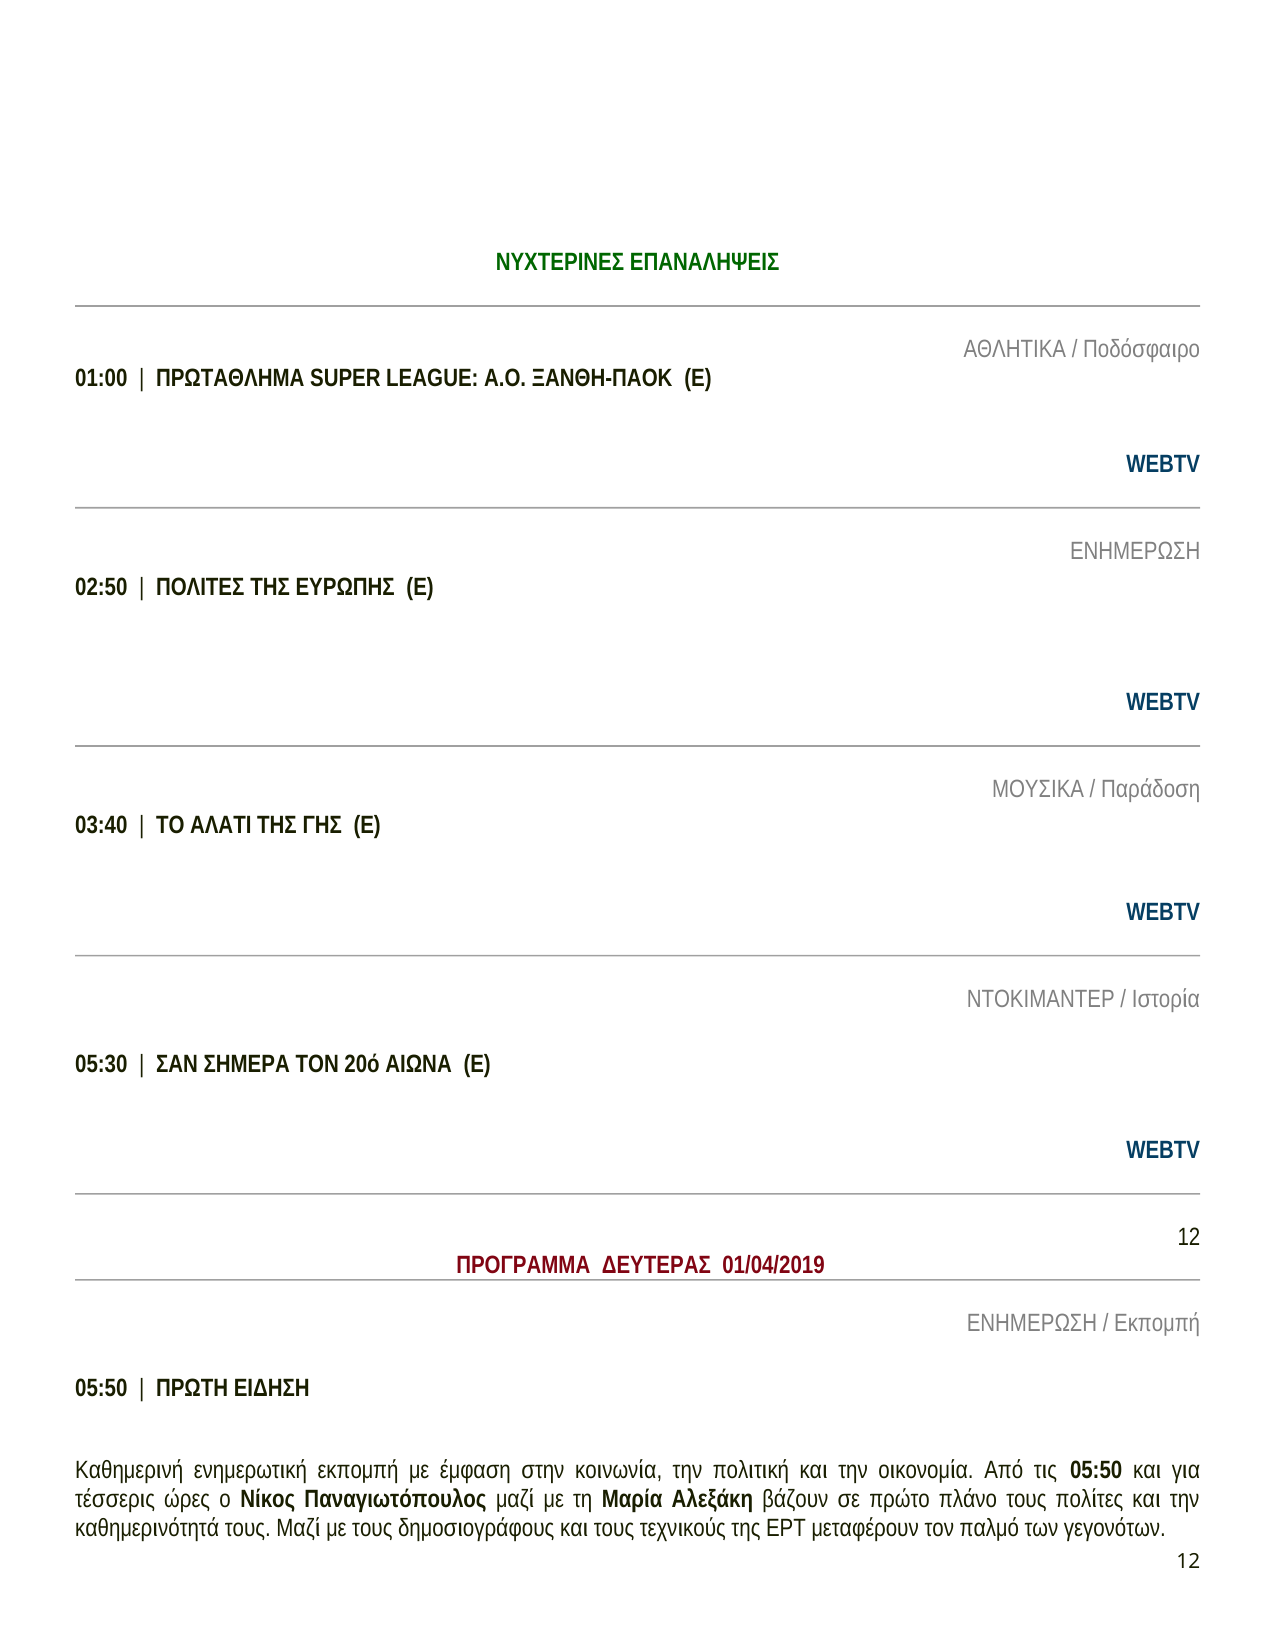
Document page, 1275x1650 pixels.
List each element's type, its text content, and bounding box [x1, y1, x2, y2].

text 01:00 | ΠΡΩΤΑΘΛΗΜΑ SUPER LEAGUE: Α.Ο. ΞΑΝΘΗ-ΠΑΟΚ (E) [75, 363, 1200, 420]
text WEBTV [75, 1135, 1200, 1164]
text 05:50 | ΠΡΩΤΗ ΕΙΔΗΣΗ [75, 1336, 1200, 1430]
text ΝΤΟΚΙΜΑΝΤΕΡ / Ιστορία [75, 983, 1200, 1012]
text 03:40 | ΤΟ ΑΛΑΤΙ ΤΗΣ ΓΗΣ (E) [75, 803, 1200, 868]
text ΑΘΛΗΤΙΚΑ / Ποδόσφαιρο [75, 334, 1200, 363]
text ΕΝΗΜΕΡΩΣΗ [75, 536, 1200, 564]
text 02:50 | ΠΟΛΙΤΕΣ ΤΗΣ ΕΥΡΩΠΗΣ (E) [75, 564, 1200, 658]
text ΜΟΥΣΙΚΑ / Παράδοση [75, 774, 1200, 803]
text WEBTV [75, 897, 1200, 926]
text 05:30 | ΣΑΝ ΣΗΜΕΡΑ ΤΟΝ 20ό ΑΙΩΝΑ (E) [75, 1012, 1200, 1106]
text ΝΥΧΤΕΡΙΝΕΣ ΕΠΑΝΑΛΗΨΕΙΣ [75, 247, 1200, 276]
text ΕΝΗΜΕΡΩΣΗ / Εκπομπή [75, 1308, 1200, 1336]
text ΠΡΟΓΡΑΜΜΑ ΔΕΥΤΕΡΑΣ 01/04/2019 [75, 1250, 1200, 1279]
text WEBTV [75, 687, 1200, 716]
text WEBTV [75, 449, 1200, 478]
text Καθημερινή ενημερωτική εκπομπή με έμφαση στην κοινωνία, την πολιτική και την οικονομία. Από τις 05:50 και για τέσσερις ώρες ο Νίκος Παναγιωτόπουλος μαζί με τη Μαρία Αλεξάκη βάζουν σε πρώτο πλάνο τους πολίτες και την καθημερινότητά τους. Μαζί με τους δημοσιογράφους και τους τεχνικούς της ΕΡΤ μεταφέρουν τον παλμό των γεγονότων. [75, 1455, 1200, 1541]
